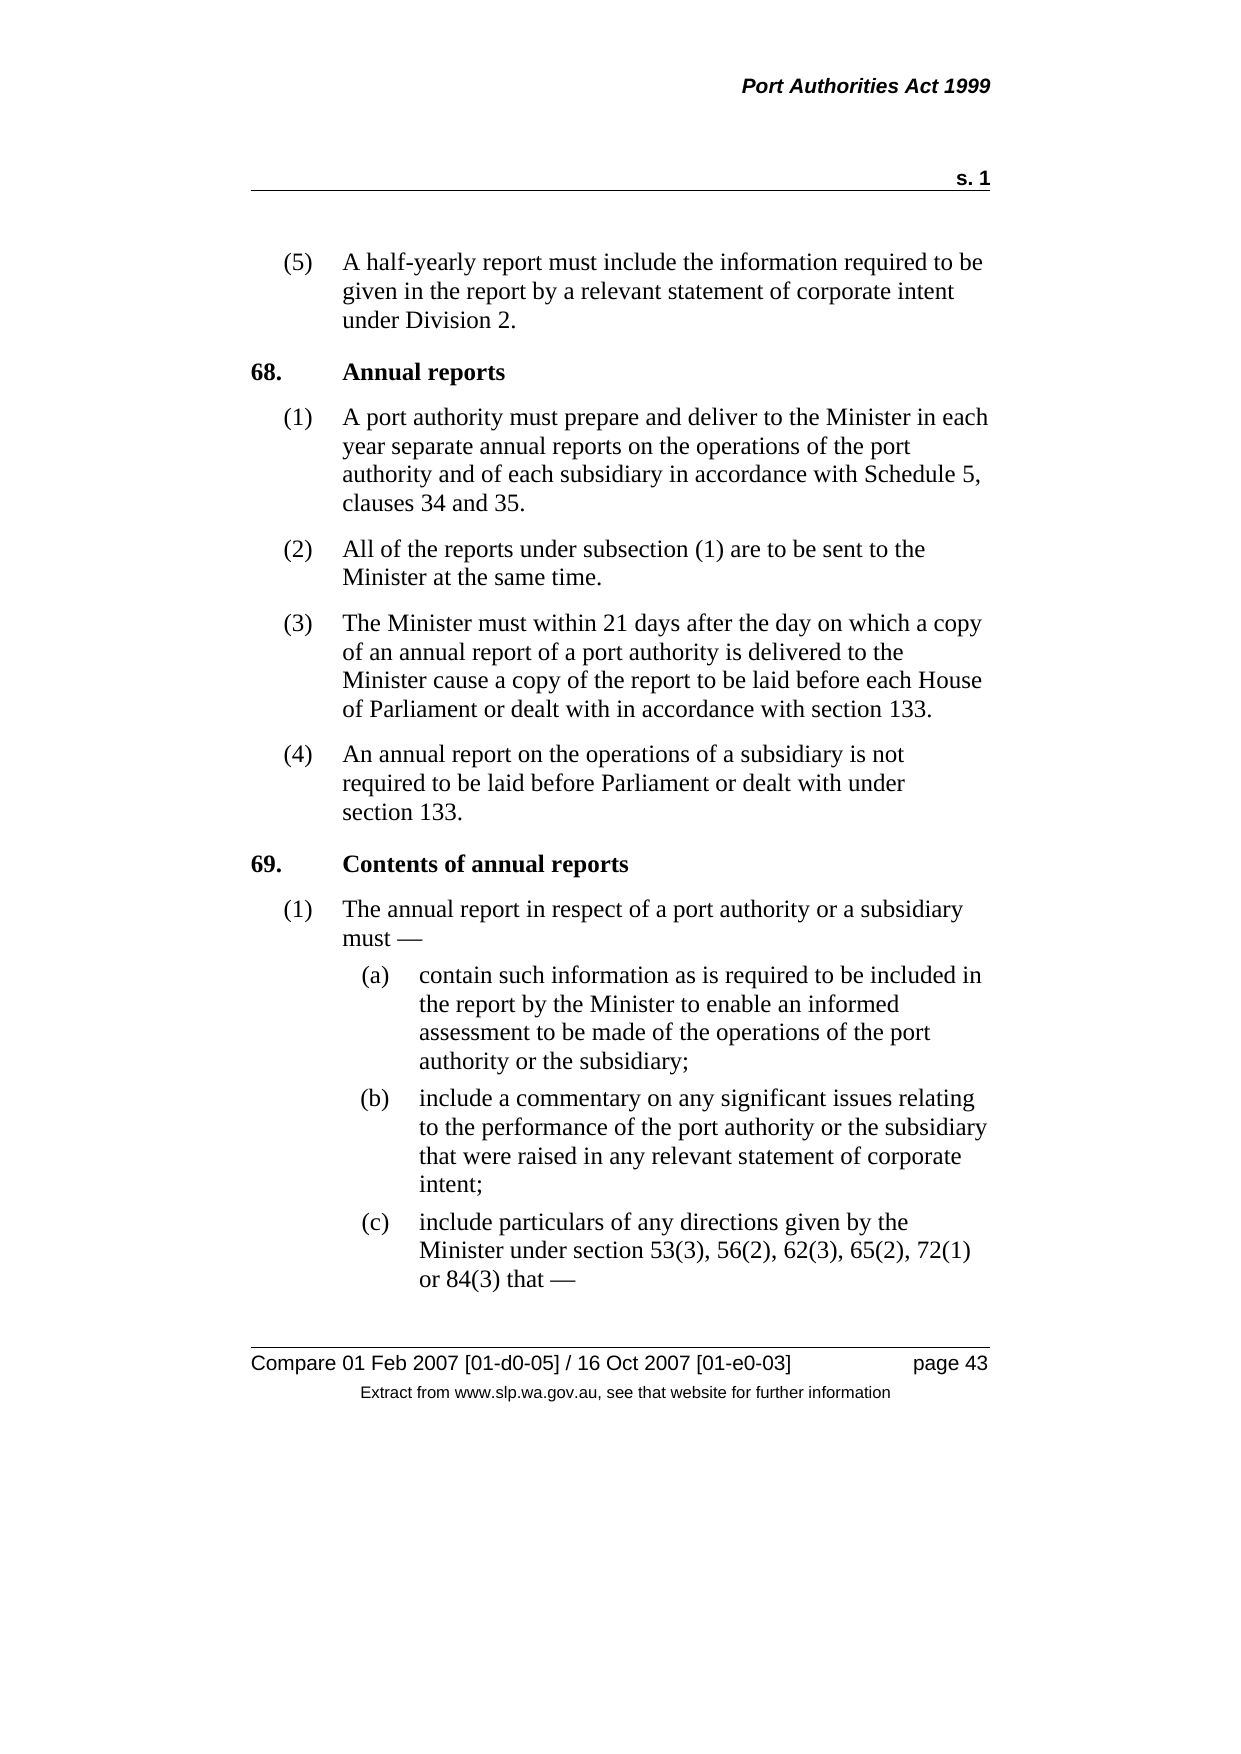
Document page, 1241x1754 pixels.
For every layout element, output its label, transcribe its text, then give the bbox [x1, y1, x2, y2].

subtitle 68. Annual reports [251, 357, 990, 385]
text (4) An annual report on the operations of a subsidiary is not required to be laid before Parliament or dealt with under section 133. [251, 739, 990, 826]
text (a) contain such information as is required to be included in the report by the Minister to enable an informed assessment to be made of the operations of the port authority or the subsidiary; [251, 960, 990, 1075]
text (b) include a commentary on any significant issues relating to the performance of the port authority or the subsidiary that were raised in any relevant statement of corporate intent; [251, 1083, 990, 1198]
text (2) All of the reports under subsection (1) are to be sent to the Minister at the same time. [251, 534, 990, 591]
text (3) The Minister must within 21 days after the day on which a copy of an annual report of a port authority is delivered to the Minister cause a copy of the report to be laid before each House of Parliament or dealt with in accordance with section 133. [251, 608, 990, 723]
text (1) The annual report in respect of a port authority or a subsidiary must — [251, 894, 990, 952]
text (5) A half-yearly report must include the information required to be given in the report by a relevant statement of corporate intent under Division 2. [251, 247, 990, 334]
text (1) A port authority must prepare and deliver to the Minister in each year separate annual reports on the operations of the port authority and of each subsidiary in accordance with Schedule 5, clauses 34 and 35. [251, 402, 990, 517]
subtitle 69. Contents of annual reports [251, 849, 990, 877]
text (c) include particulars of any directions given by the Minister under section 53(3), 56(2), 62(3), 65(2), 72(1) or 84(3) that — [251, 1207, 990, 1293]
